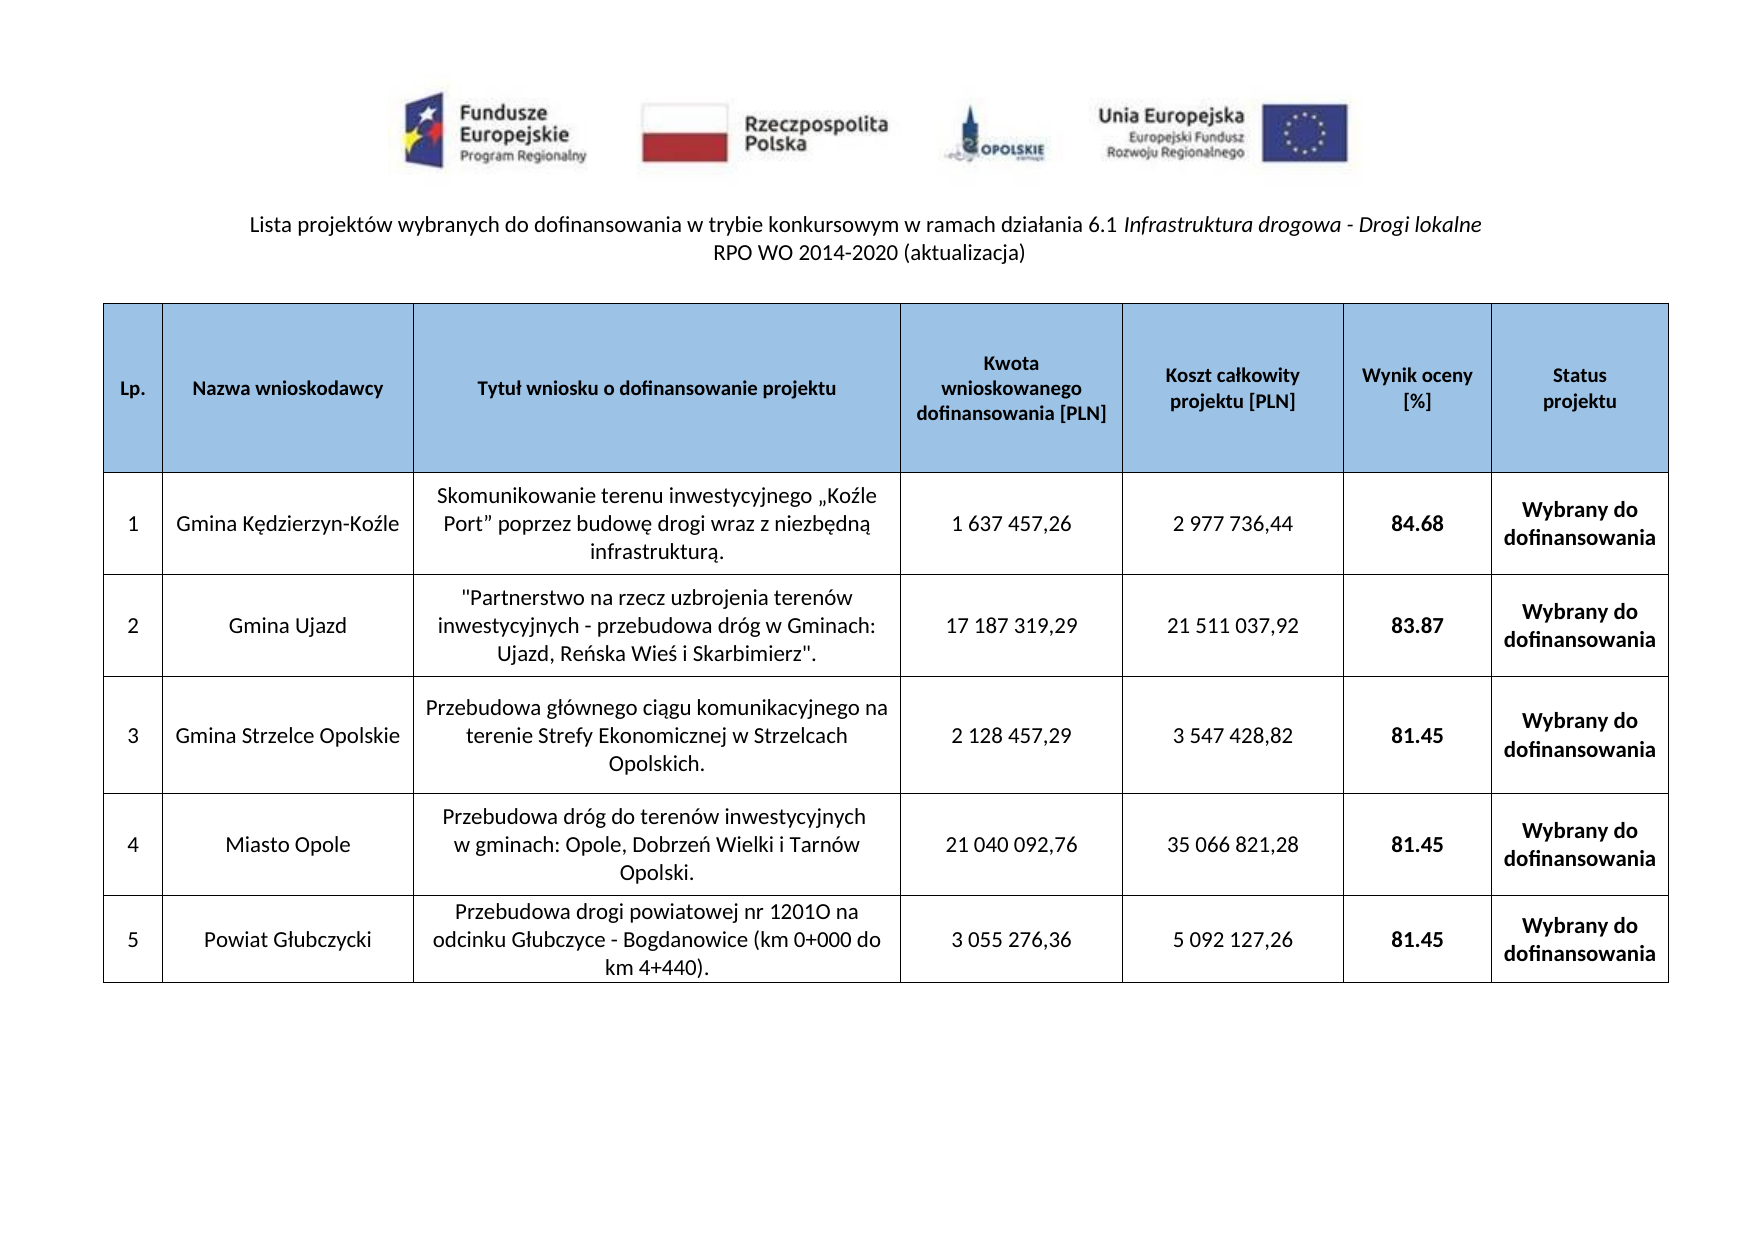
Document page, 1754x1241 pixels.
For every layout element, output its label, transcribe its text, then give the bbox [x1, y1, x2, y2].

table_cell Gmina Kędzierzyn-Koźle [163, 473, 413, 574]
table_cell 3 547 428,82 [1123, 677, 1343, 793]
table_header Lp. [104, 304, 162, 472]
table_cell Wybrany do dofinansowania [1492, 575, 1668, 676]
table_cell "Partnerstwo na rzecz uzbrojenia terenów inwestycyjnych - przebudowa dróg w Gminach: Ujazd, Reńska Wieś i Skarbimierz". [414, 575, 900, 676]
table_header Nazwa wnioskodawcy [163, 304, 413, 472]
table_cell 4 [104, 794, 162, 895]
table_cell Przebudowa głównego ciągu komunikacyjnego na terenie Strefy Ekonomicznej w Strzelcach Opolskich. [414, 677, 900, 793]
table_cell 81.45 [1344, 896, 1491, 982]
table_header Status projektu [1492, 304, 1668, 472]
table_header Wynik oceny [%] [1344, 304, 1491, 472]
table_cell Powiat Głubczycki [163, 896, 413, 982]
table_cell 1 [104, 473, 162, 574]
table_cell 21 511 037,92 [1123, 575, 1343, 676]
table_cell 35 066 821,28 [1123, 794, 1343, 895]
table_cell Gmina Ujazd [163, 575, 413, 676]
table_cell 81.45 [1344, 677, 1491, 793]
table_header Koszt całkowity projektu [PLN] [1123, 304, 1343, 472]
table_cell Miasto Opole [163, 794, 413, 895]
table_cell Wybrany do dofinansowania [1492, 677, 1668, 793]
table_cell 84.68 [1344, 473, 1491, 574]
table_cell Przebudowa dróg do terenów inwestycyjnych w gminach: Opole, Dobrzeń Wielki i Tarnów Opolski. [414, 794, 900, 895]
table_cell 2 977 736,44 [1123, 473, 1343, 574]
table_cell Wybrany do dofinansowania [1492, 473, 1668, 574]
table_cell Wybrany do dofinansowania [1492, 896, 1668, 982]
picture [387, 73, 1367, 187]
table_cell 2 128 457,29 [901, 677, 1122, 793]
table_header Kwota wnioskowanego dofinansowania [PLN] [901, 304, 1122, 472]
table_cell 1 637 457,26 [901, 473, 1122, 574]
table_cell 3 055 276,36 [901, 896, 1122, 982]
table_cell Gmina Strzelce Opolskie [163, 677, 413, 793]
table_cell 3 [104, 677, 162, 793]
table_cell 2 [104, 575, 162, 676]
table_header Tytuł wniosku o dofinansowanie projektu [414, 304, 900, 472]
table_cell 5 092 127,26 [1123, 896, 1343, 982]
text Lista projektów wybranych do dofinansowania w trybie konkursowym w ramach działania 6.1 Infrastruktura drogowa - Drogi lokalne RPO WO 2014-2020 (aktualizacja) [103, 210, 1636, 266]
table_cell 81.45 [1344, 794, 1491, 895]
table_cell 83.87 [1344, 575, 1491, 676]
table_cell 5 [104, 896, 162, 982]
table_cell 17 187 319,29 [901, 575, 1122, 676]
table_cell Skomunikowanie terenu inwestycyjnego „Koźle Port” poprzez budowę drogi wraz z niezbędną infrastrukturą. [414, 473, 900, 574]
table_cell Przebudowa drogi powiatowej nr 1201O na odcinku Głubczyce - Bogdanowice (km 0+000 do km 4+440). [414, 896, 900, 982]
table_cell Wybrany do dofinansowania [1492, 794, 1668, 895]
table_cell 21 040 092,76 [901, 794, 1122, 895]
